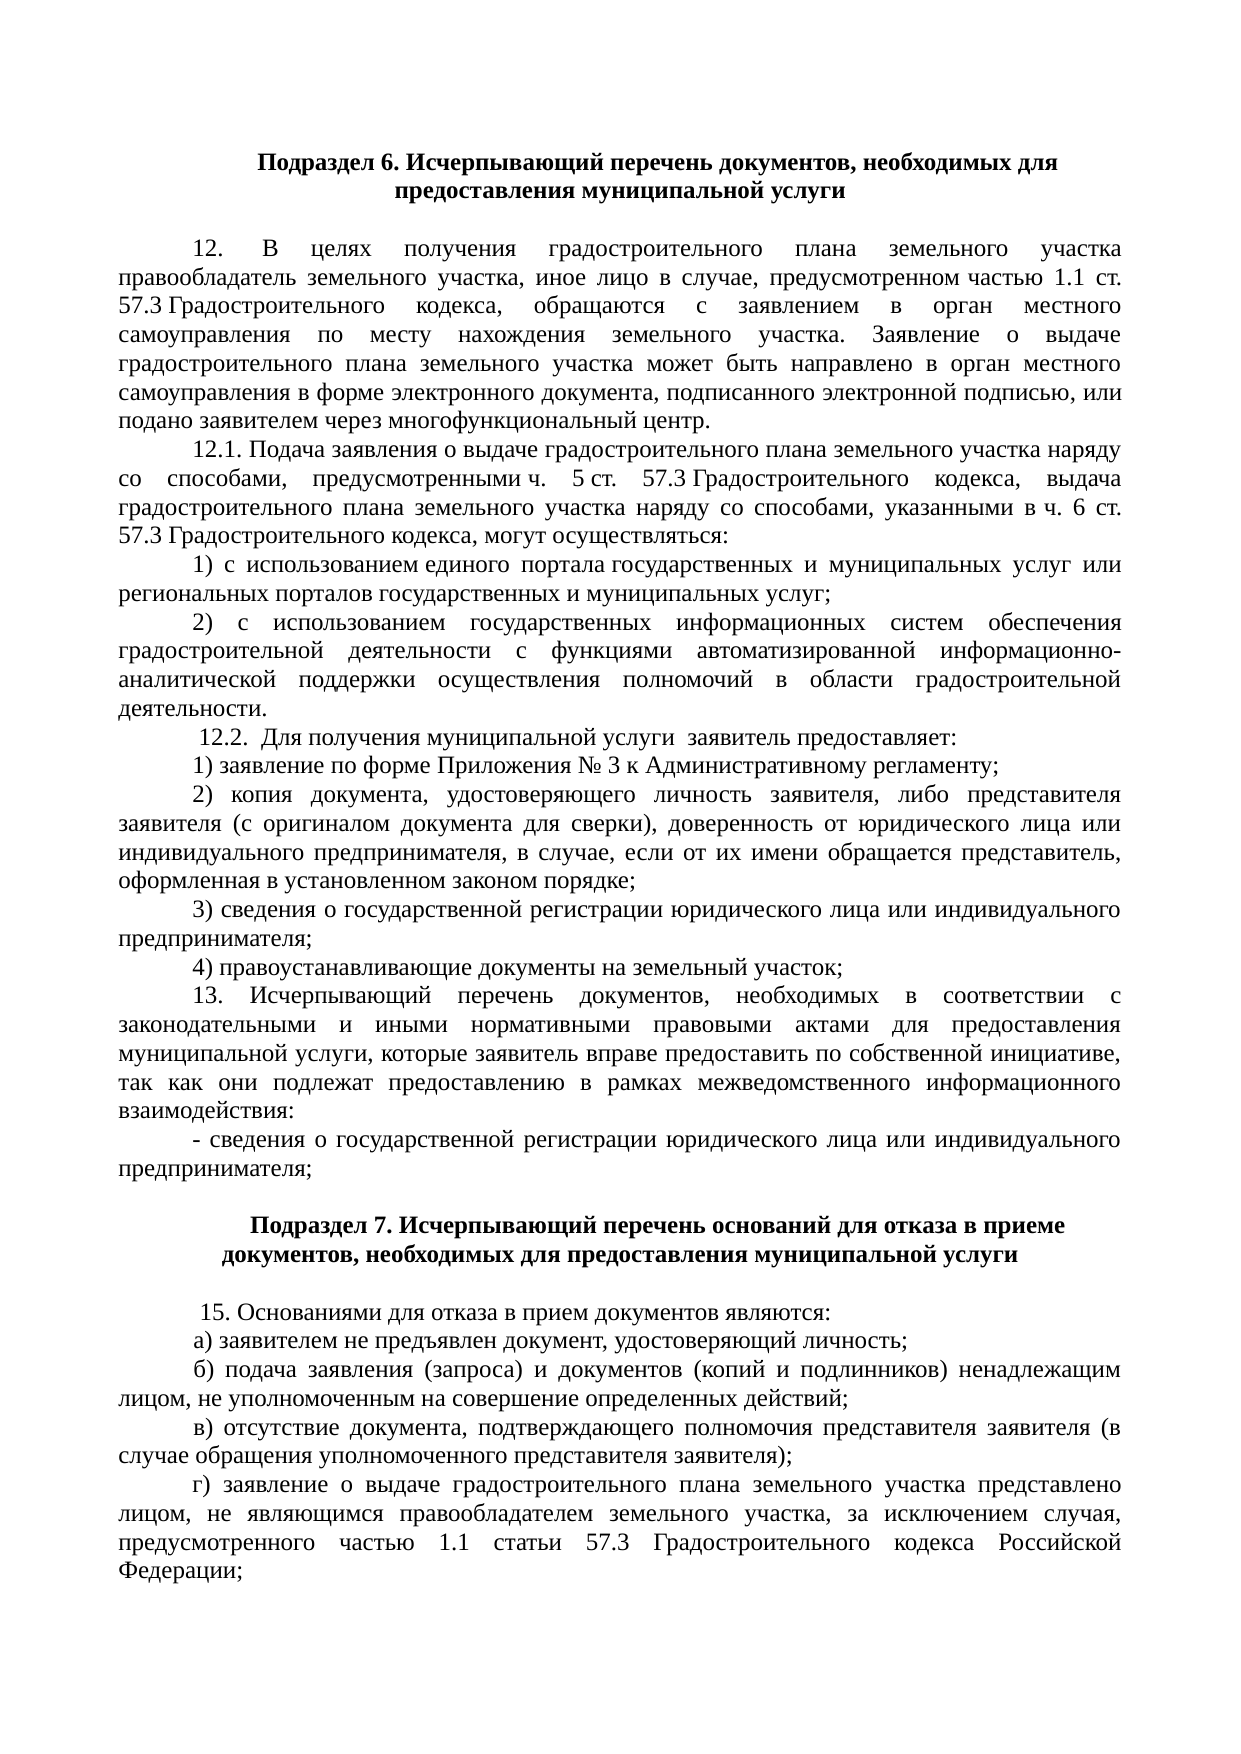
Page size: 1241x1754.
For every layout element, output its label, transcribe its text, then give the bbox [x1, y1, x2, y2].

text 2) с использованием государственных информационных систем обеспечения градостроительной деятельности с функциями автоматизированной информационно-аналитической поддержки осуществления полномочий в области градостроительной деятельности. [118, 607, 1122, 722]
text - сведения о государственной регистрации юридического лица или индивидуального предпринимателя; [118, 1124, 1122, 1182]
text 1) заявление по форме Приложения № 3 к Административному регламенту; [118, 751, 1122, 779]
text Подраздел 7. Исчерпывающий перечень оснований для отказа в приеме документов, необходимых для предоставления муниципальной услуги [118, 1211, 1122, 1268]
text 1) с использованием единого портала государственных и муниципальных услуг или региональных порталов государственных и муниципальных услуг; [118, 549, 1122, 607]
text в) отсутствие документа, подтверждающего полномочия представителя заявителя (в случае обращения уполномоченного представителя заявителя); [118, 1412, 1122, 1469]
text 13. Исчерпывающий перечень документов, необходимых в соответствии с законодательными и иными нормативными правовыми актами для предоставления муниципальной услуги, которые заявитель вправе предоставить по собственной инициативе, так как они подлежат предоставлению в рамках межведомственного информационного взаимодействия: [118, 981, 1122, 1124]
text а) заявителем не предъявлен документ, удостоверяющий личность; [118, 1326, 1122, 1354]
text 3) сведения о государственной регистрации юридического лица или индивидуального предпринимателя; [118, 894, 1122, 952]
text 12.2. Для получения муниципальной услуги заявитель предоставляет: [118, 722, 1122, 751]
text б) подача заявления (запроса) и документов (копий и подлинников) ненадлежащим лицом, не уполномоченным на совершение определенных действий; [118, 1354, 1122, 1412]
text 12. В целях получения градостроительного плана земельного участка правообладатель земельного участка, иное лицо в случае, предусмотренном частью 1.1 ст. 57.3 Градостроительного кодекса, обращаются с заявлением в орган местного самоуправления по месту нахождения земельного участка. Заявление о выдаче градостроительного плана земельного участка может быть направлено в орган местного самоуправления в форме электронного документа, подписанного электронной подписью, или подано заявителем через многофункциональный центр. [118, 233, 1122, 434]
text г) заявление о выдаче градостроительного плана земельного участка представлено лицом, не являющимся правообладателем земельного участка, за исключением случая, предусмотренного частью 1.1 статьи 57.3 Градостроительного кодекса Российской Федерации; [118, 1469, 1122, 1584]
text Подраздел 6. Исчерпывающий перечень документов, необходимых для предоставления муниципальной услуги [118, 147, 1122, 204]
text 15. Основаниями для отказа в прием документов являются: [118, 1297, 1122, 1326]
text 4) правоустанавливающие документы на земельный участок; [118, 952, 1122, 981]
text 12.1. Подача заявления о выдаче градостроительного плана земельного участка наряду со способами, предусмотренными ч. 5 ст. 57.3 Градостроительного кодекса, выдача градостроительного плана земельного участка наряду со способами, указанными в ч. 6 ст. 57.3 Градостроительного кодекса, могут осуществляться: [118, 434, 1122, 549]
text 2) копия документа, удостоверяющего личность заявителя, либо представителя заявителя (с оригиналом документа для сверки), доверенность от юридического лица или индивидуального предпринимателя, в случае, если от их имени обращается представитель, оформленная в установленном законом порядке; [118, 779, 1122, 894]
